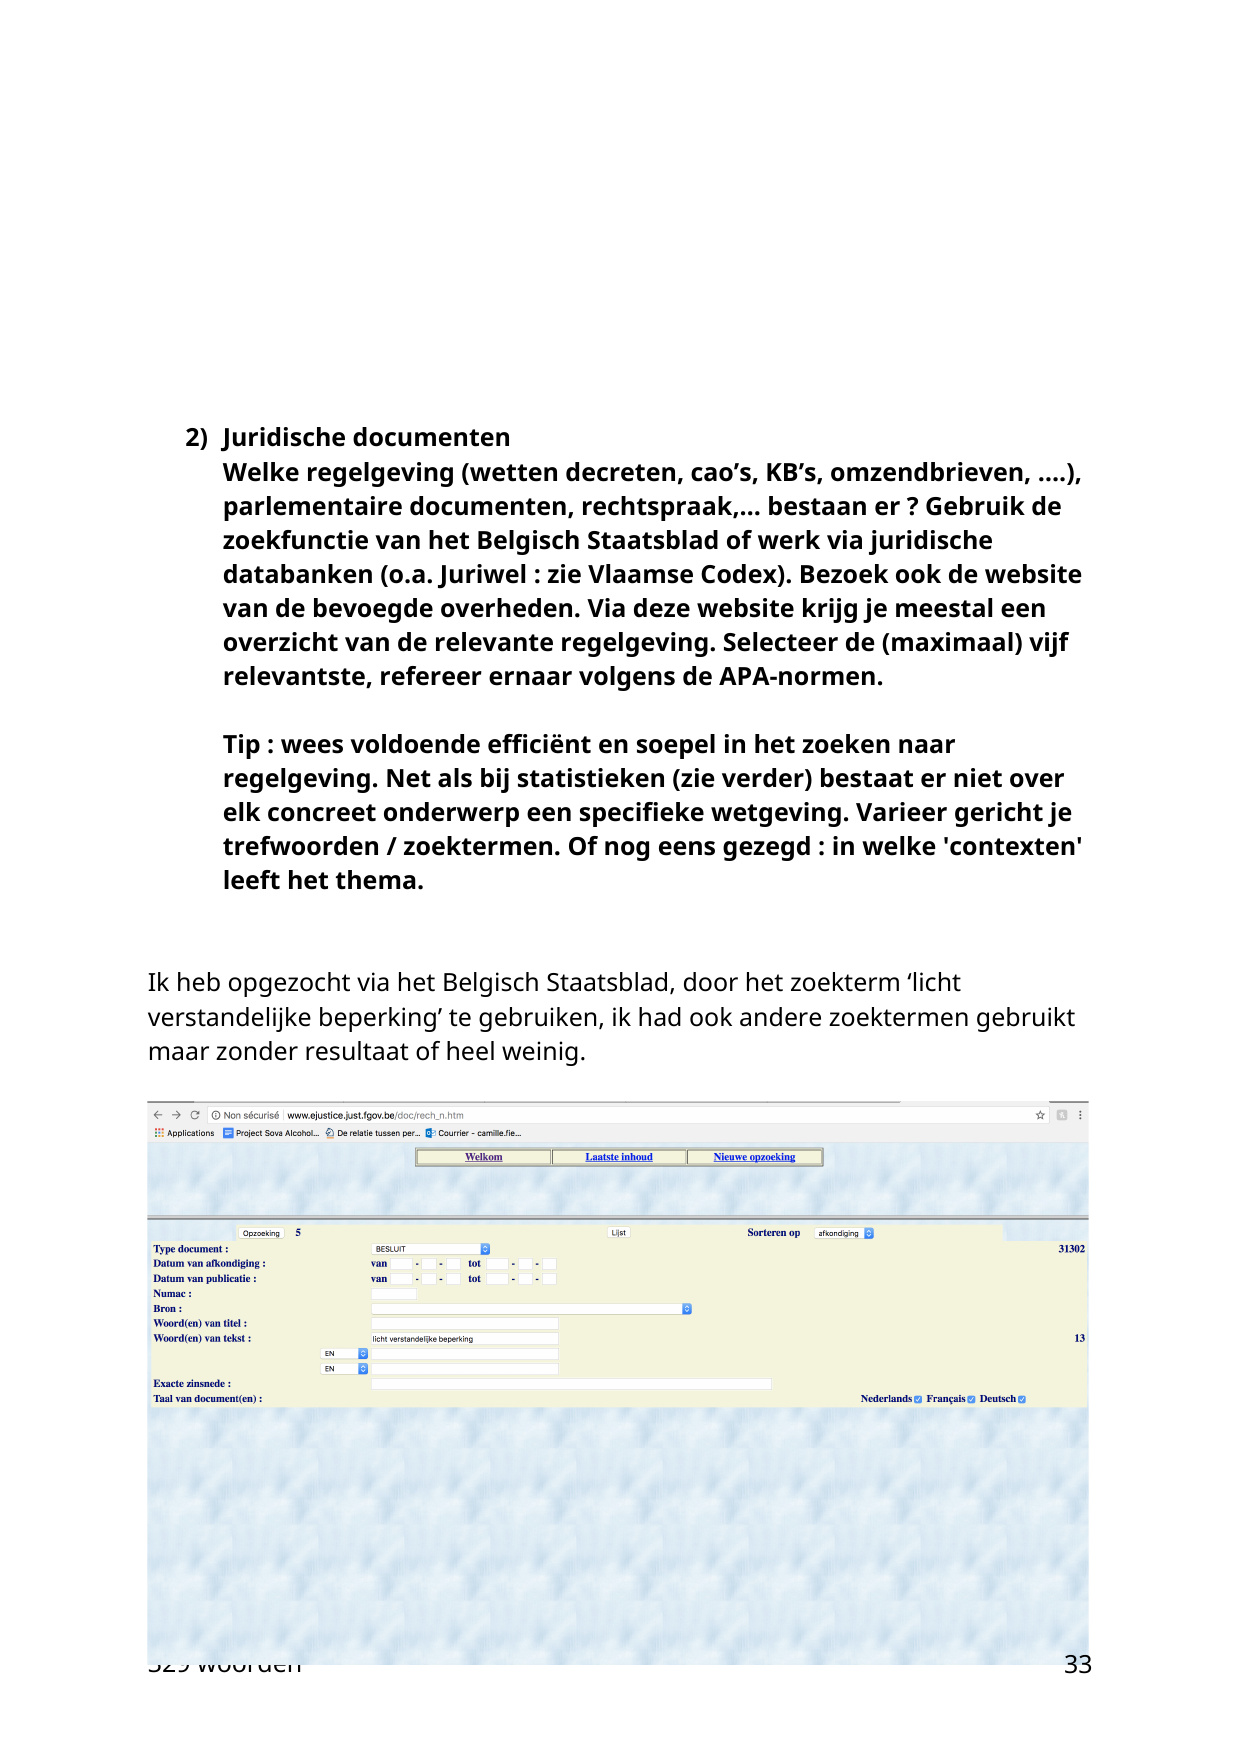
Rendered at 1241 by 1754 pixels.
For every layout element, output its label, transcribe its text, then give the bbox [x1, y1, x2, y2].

list Juridische documenten [185, 420, 1093, 454]
list Tip : wees voldoende efficiënt en soepel in het zoeken naar regelgeving. Net als bij statistieken (zie verder) bestaat er niet over elk concreet onderwerp een specifieke wetgeving. Varieer gericht je trefwoorden / zoektermen. Of nog eens gezegd : in welke 'contexten' leeft het thema. [223, 727, 1093, 897]
list Welke regelgeving (wetten decreten, cao’s, KB’s, omzendbrieven, ….), parlementaire documenten, rechtspraak,… bestaan er ? Gebruik de zoekfunctie van het Belgisch Staatsblad of werk via juridische databanken (o.a. Juriwel : zie Vlaamse Codex). Bezoek ook de website van de bevoegde overheden. Via deze website krijg je meestal een overzicht van de relevante regelgeving. Selecteer de (maximaal) vijf relevantste, refereer ernaar volgens de APA-normen. [223, 454, 1093, 693]
text Ik heb opgezocht via het Belgisch Staatsblad, door het zoekterm ‘licht verstandelijke beperking’ te gebruiken, ik had ook andere zoektermen gebruikt maar zonder resultaat of heel weinig. [148, 965, 1093, 1067]
picture [146, 1101, 1088, 1664]
